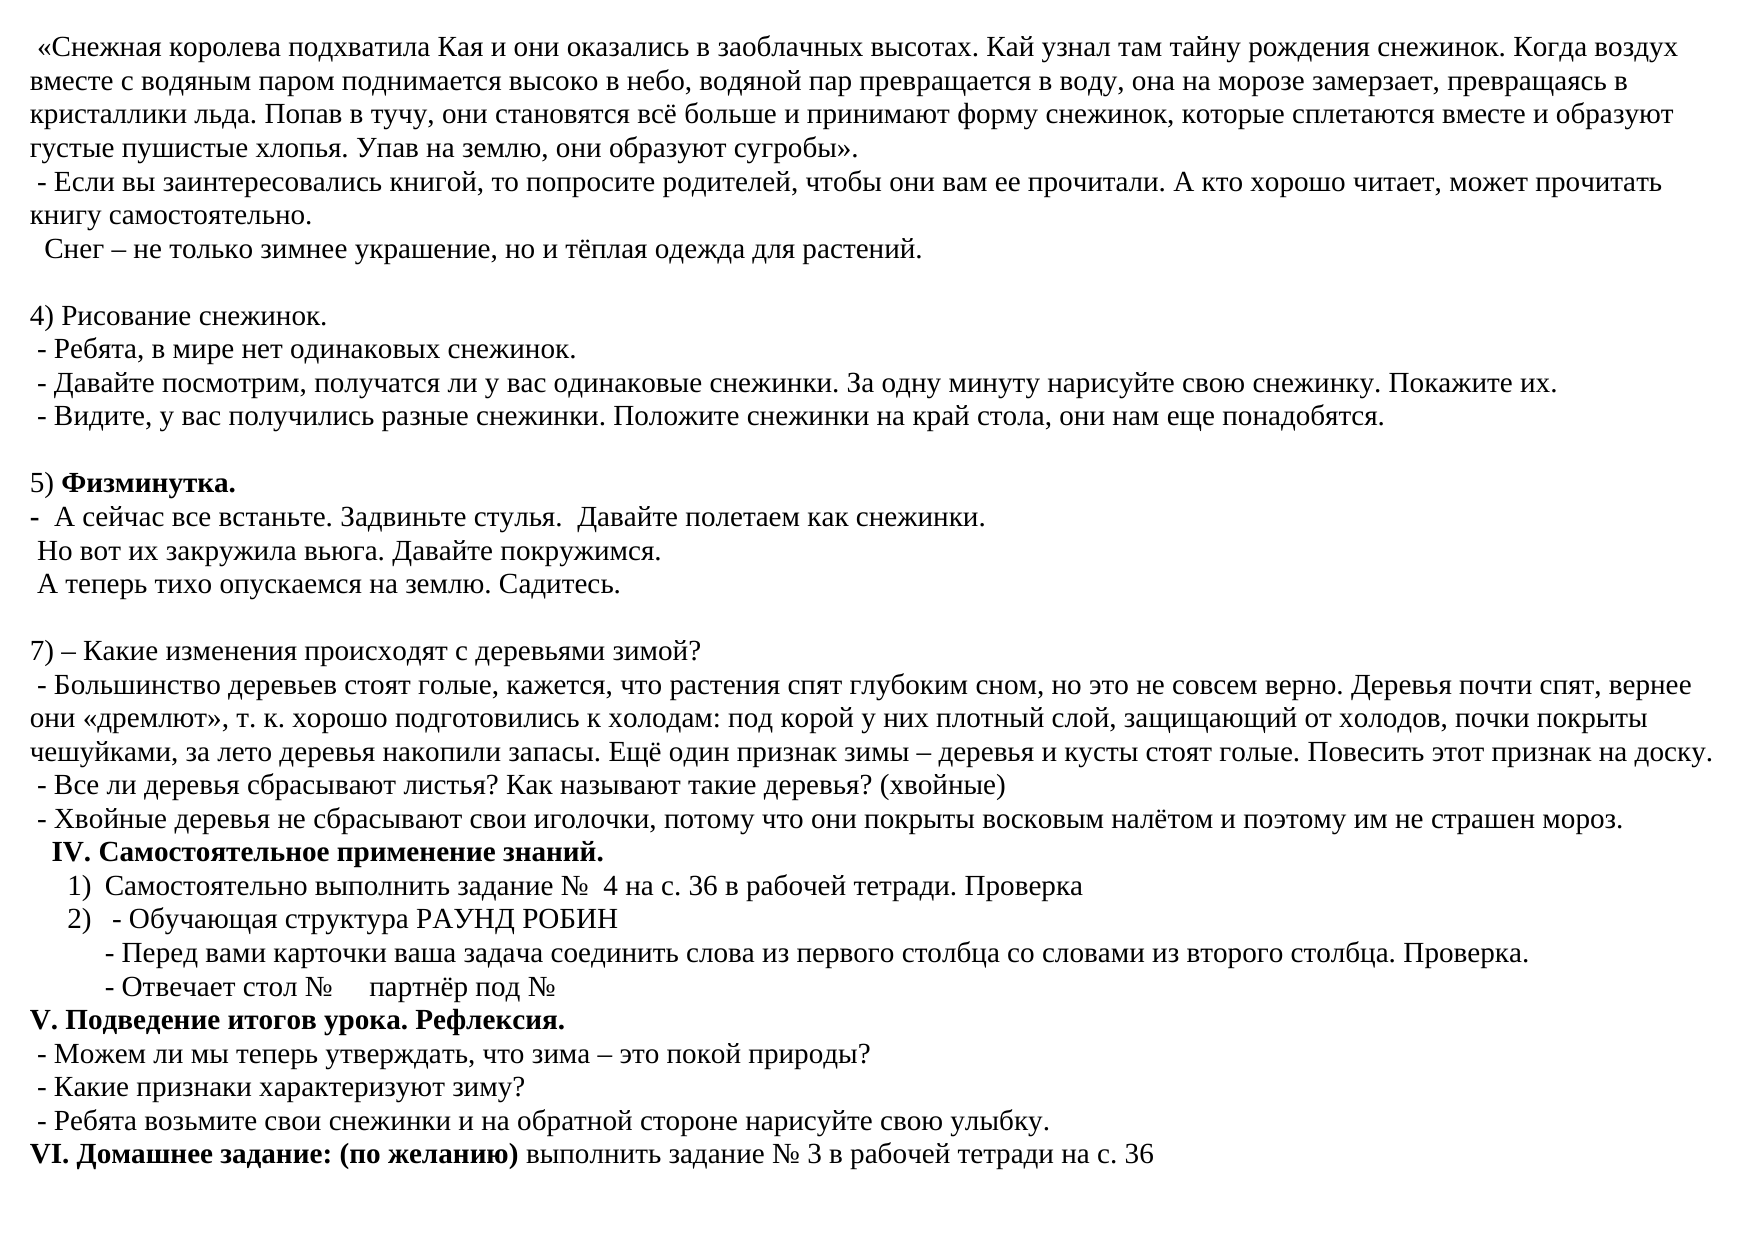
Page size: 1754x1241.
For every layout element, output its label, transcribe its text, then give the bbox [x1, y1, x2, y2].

text - Отвечает стол № партнёр под № [104, 969, 1724, 1002]
text А теперь тихо опускаемся на землю. Садитесь. [29, 566, 1724, 600]
text - Хвойные деревья не сбрасывают свои иголочки, потому что они покрыты восковым налётом и поэтому им не страшен мороз. [29, 801, 1724, 834]
text 5) Физминутка. [29, 466, 1724, 499]
text - Все ли деревья сбрасывают листья? Как называют такие деревья? (хвойные) [29, 767, 1724, 801]
text Но вот их закружила вьюга. Давайте покружимся. [29, 533, 1724, 566]
text - Перед вами карточки ваша задача соединить слова из первого столбца со словами из второго столбца. Проверка. [104, 935, 1724, 969]
text - Какие признаки характеризуют зиму? [29, 1069, 1724, 1103]
text 7) – Какие изменения происходят с деревьями зимой? [29, 633, 1724, 667]
text V. Подведение итогов урока. Рефлексия. [29, 1002, 1724, 1036]
text - А сейчас все встаньте. Задвиньте стулья. Давайте полетаем как снежинки. [29, 499, 1724, 533]
text Снег – не только зимнее украшение, но и тёплая одежда для растений. [29, 231, 1724, 264]
text «Снежная королева подхватила Кая и они оказались в заоблачных высотах. Кай узнал там тайну рождения снежинок. Когда воздух вместе с водяным паром поднимается высоко в небо, водяной пар превращается в воду, она на морозе замерзает, превращаясь в кристаллики льда. Попав в тучу, они становятся всё больше и принимают форму снежинок, которые сплетаются вместе и образуют густые пушистые хлопья. Упав на землю, они образуют сугробы». [29, 29, 1724, 164]
text - Большинство деревьев стоят голые, кажется, что растения спят глубоким сном, но это не совсем верно. Деревья почти спят, вернее они «дремлют», т. к. хорошо подготовились к холодам: под корой у них плотный слой, защищающий от холодов, почки покрыты чешуйками, за лето деревья накопили запасы. Ещё один признак зимы – деревья и кусты стоят голые. Повесить этот признак на доску. [29, 667, 1724, 767]
text - Видите, у вас получились разные снежинки. Положите снежинки на край стола, они нам еще понадобятся. [29, 398, 1724, 432]
list Самостоятельно выполнить задание № 4 на с. 36 в рабочей тетради. Проверка [67, 868, 1724, 902]
text IV. Самостоятельное применение знаний. [29, 834, 1724, 868]
text - Можем ли мы теперь утверждать, что зима – это покой природы? [29, 1036, 1724, 1069]
text 4) Рисование снежинок. [29, 298, 1724, 331]
text VI. Домашнее задание: (по желанию) выполнить задание № 3 в рабочей тетради на с. 36 [29, 1136, 1724, 1170]
text - Давайте посмотрим, получатся ли у вас одинаковые снежинки. За одну минуту нарисуйте свою снежинку. Покажите их. [29, 365, 1724, 398]
text - Если вы заинтересовались книгой, то попросите родителей, чтобы они вам ее прочитали. А кто хорошо читает, может прочитать книгу самостоятельно. [29, 164, 1724, 231]
list - Обучающая структура РАУНД РОБИН [67, 902, 1724, 935]
text - Ребята, в мире нет одинаковых снежинок. [29, 331, 1724, 365]
text - Ребята возьмите свои снежинки и на обратной стороне нарисуйте свою улыбку. [29, 1103, 1724, 1136]
